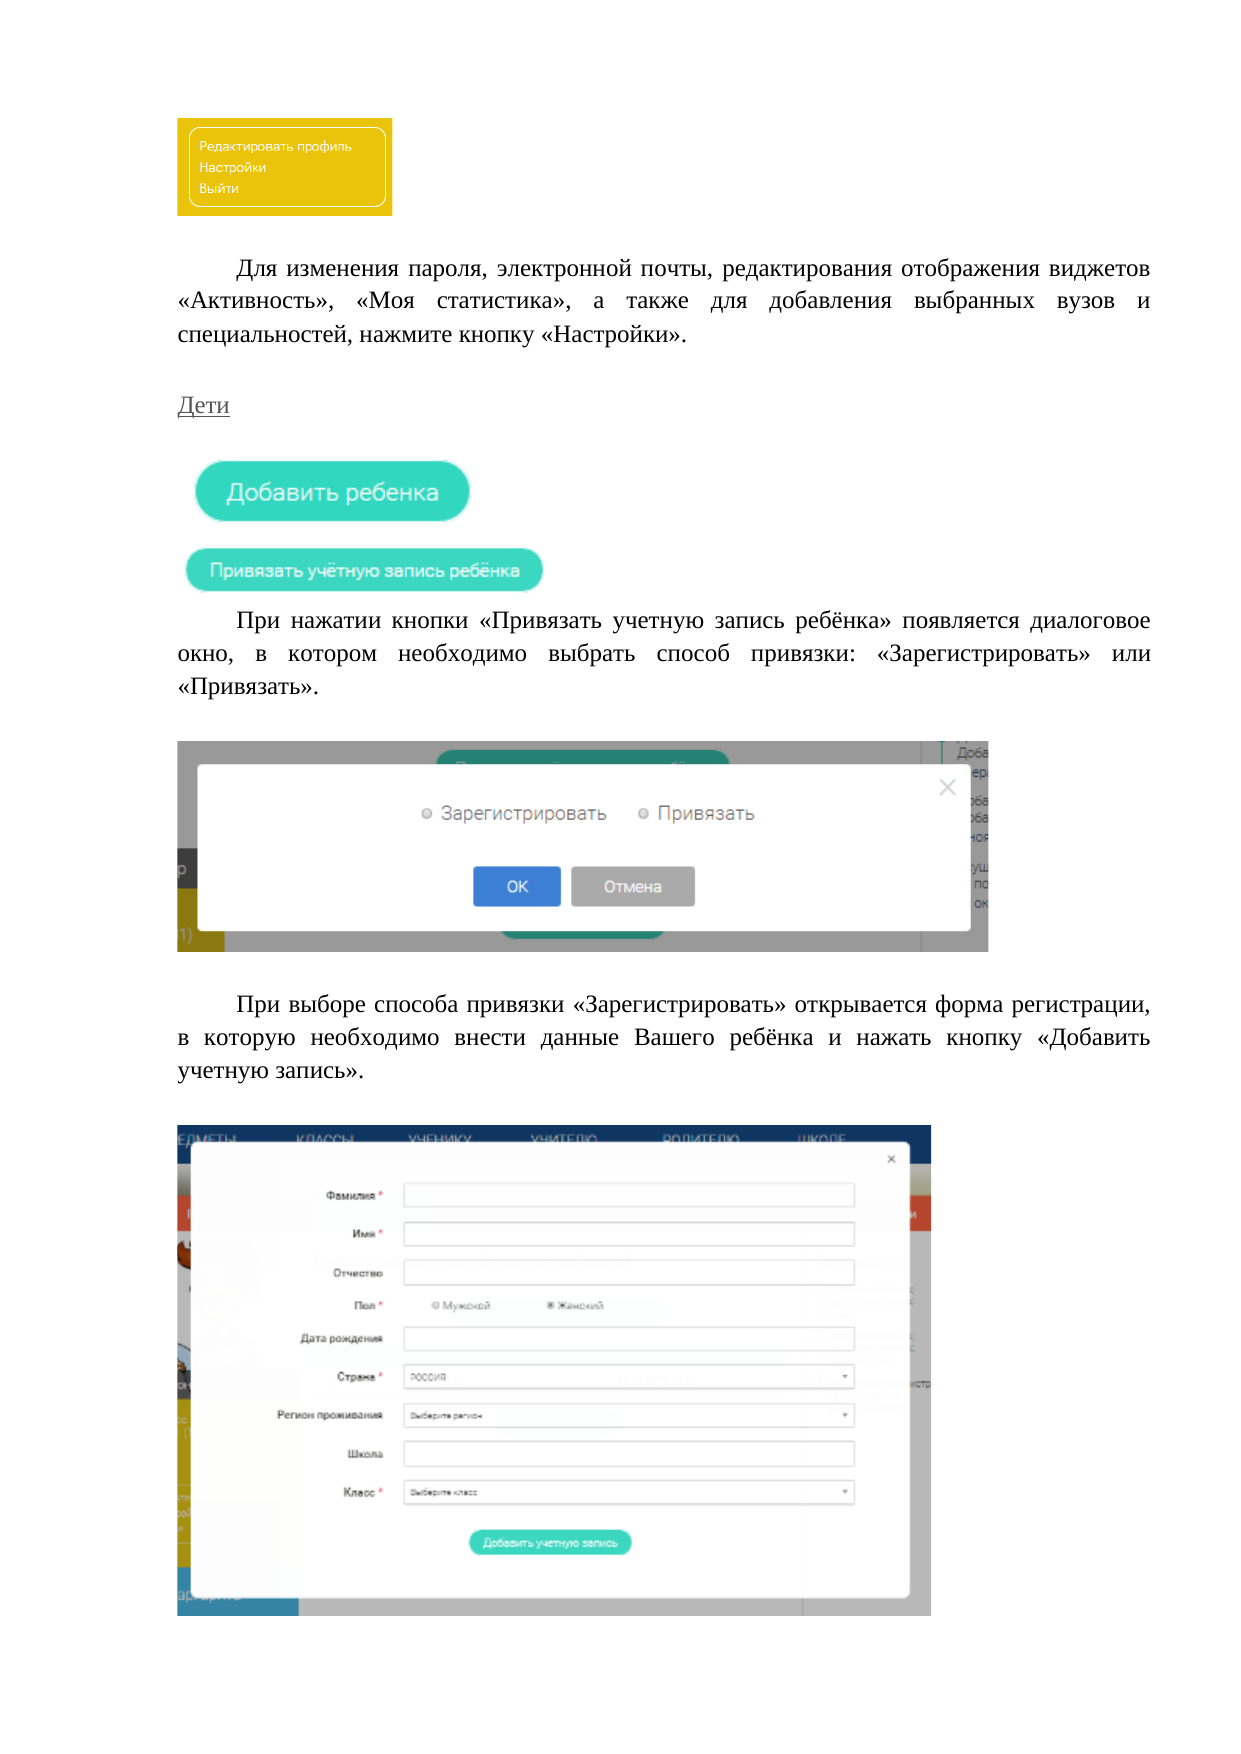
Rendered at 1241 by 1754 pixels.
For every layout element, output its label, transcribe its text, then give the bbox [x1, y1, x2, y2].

text При выборе способа привязки «Зарегистрировать» открывается форма регистрации, в которую необходимо внести данные Вашего ребёнка и нажать кнопку «Добавить учетную запись». [177, 989, 1152, 1084]
picture [177, 547, 551, 593]
picture [177, 741, 989, 952]
picture [177, 1125, 932, 1616]
text При нажатии кнопки «Привязать учетную запись ребёнка» появляется диалоговое окно, в котором необходимо выбрать способ привязки: «Зарегистрировать» или «Привязать». [177, 605, 1152, 700]
picture [177, 118, 393, 216]
text Дети [177, 372, 1152, 419]
text Для изменения пароля, электронной почты, редактирования отображения виджетов «Активность», «Моя статистика», а также для добавления выбранных вузов и специальностей, нажмите кнопку «Настройки». [177, 253, 1152, 347]
picture [177, 444, 484, 534]
